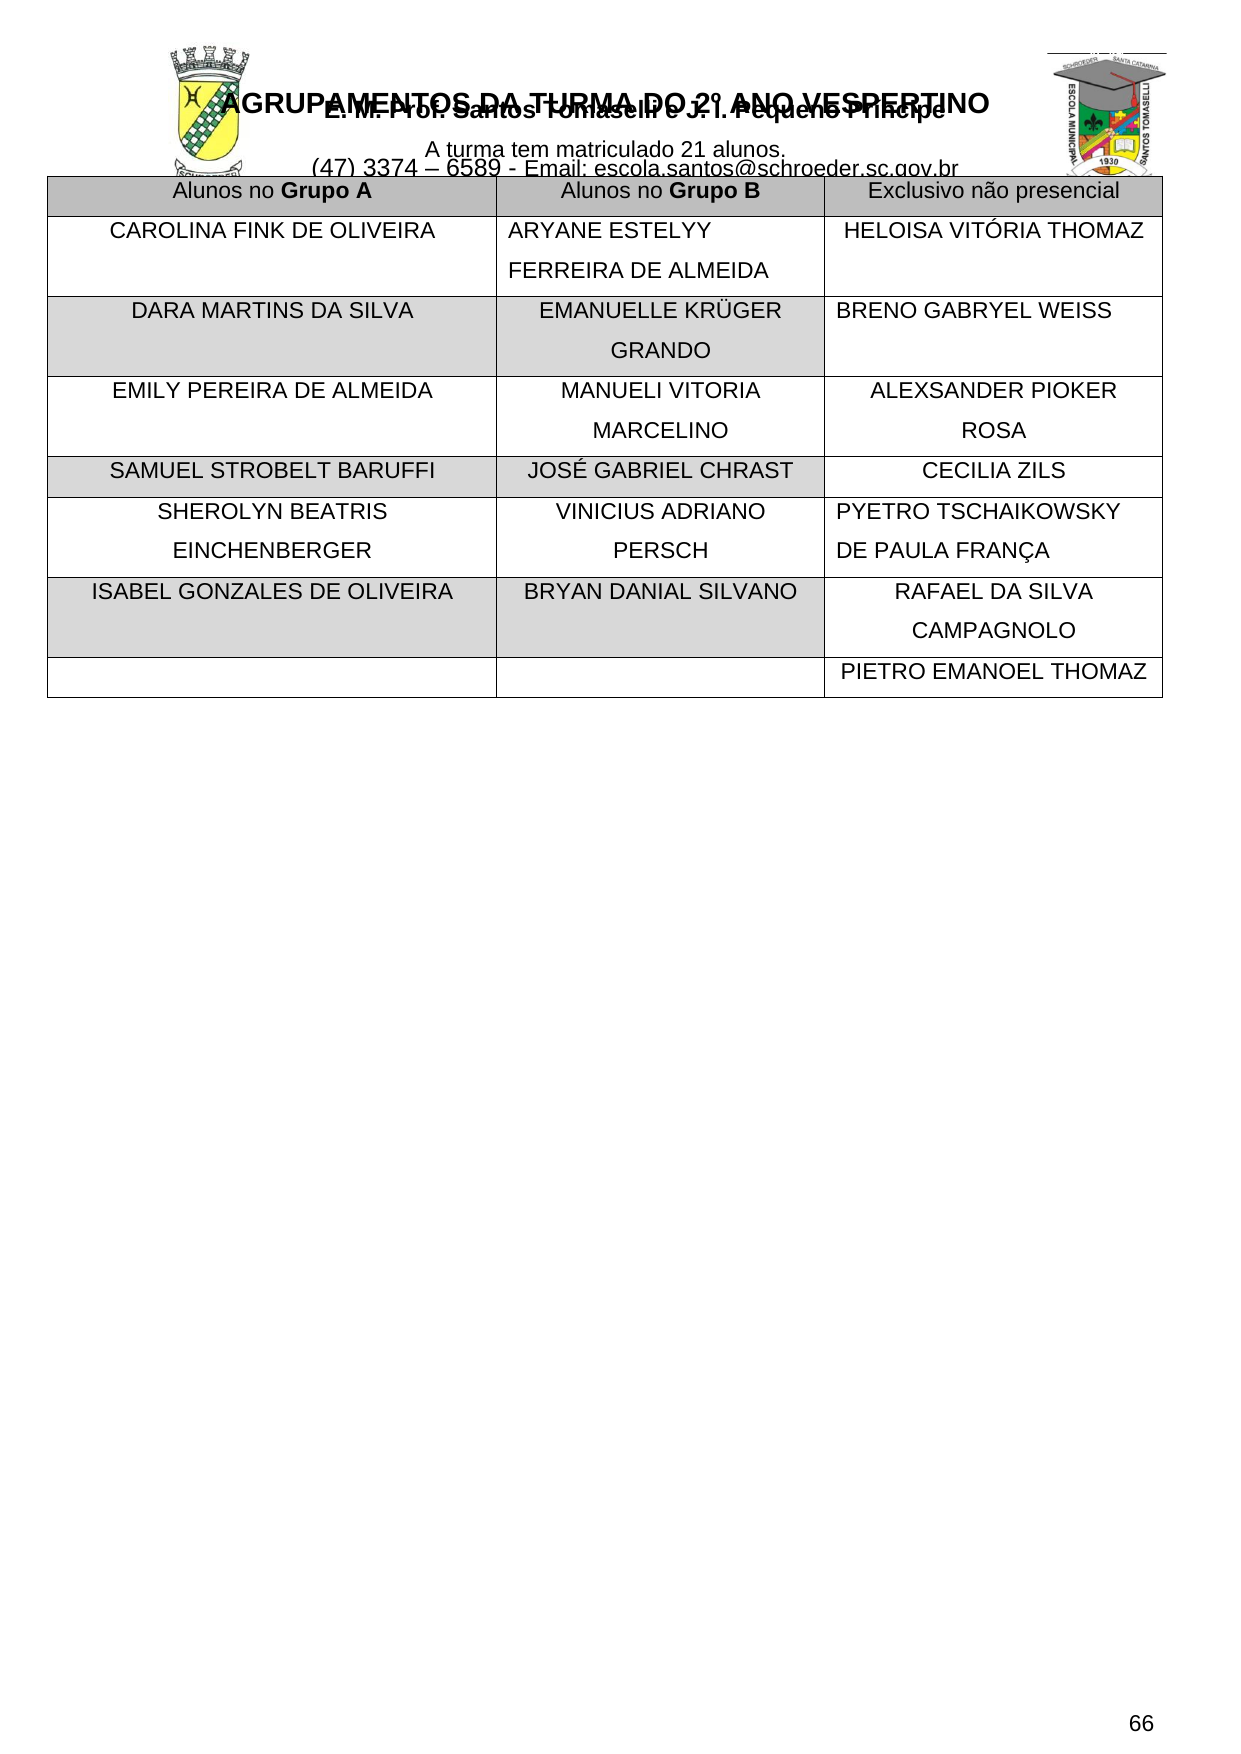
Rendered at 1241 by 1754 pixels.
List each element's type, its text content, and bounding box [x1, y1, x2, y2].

table_cell CECILIA ZILS [825, 457, 1162, 497]
table_cell DARA MARTINS DA SILVA [48, 297, 496, 376]
table_cell ALEXSANDER PIOKER ROSA [825, 377, 1162, 456]
table_cell HELOISA VITÓRIA THOMAZ [825, 217, 1162, 296]
table_cell EMILY PEREIRA DE ALMEIDA [48, 377, 496, 456]
table_cell BRYAN DANIAL SILVANO [497, 578, 824, 657]
table_cell SAMUEL STROBELT BARUFFI [48, 457, 496, 497]
text A turma tem matriculado 21 alunos. [59, 136, 1152, 162]
picture [168, 119, 250, 136]
text AGRUPAMENTOS DA TURMA DO 2º ANO VESPERTINO [59, 86, 1152, 119]
table_cell JOSÉ GABRIEL CHRAST [497, 457, 824, 497]
table_cell SHEROLYN BEATRIS EINCHENBERGER [48, 498, 496, 577]
table_cell PYETRO TSCHAIKOWSKY DE PAULA FRANÇA [825, 498, 1162, 577]
picture [1047, 53, 1167, 191]
table_cell ISABEL GONZALES DE OLIVEIRA [48, 578, 496, 657]
table_cell RAFAEL DA SILVA CAMPAGNOLO [825, 578, 1162, 657]
picture [168, 162, 250, 176]
table_cell ARYANE ESTELYY FERREIRA DE ALMEIDA [497, 217, 824, 296]
table_cell PIETRO EMANOEL THOMAZ [825, 658, 1162, 697]
table_header Exclusivo não presencial [825, 177, 1162, 216]
table_cell [497, 658, 824, 697]
table_cell [48, 658, 496, 697]
table_header Alunos no Grupo B [497, 177, 824, 216]
table_header Alunos no Grupo A [48, 177, 496, 216]
picture [168, 42, 250, 86]
table_cell VINICIUS ADRIANO PERSCH [497, 498, 824, 577]
table_cell BRENO GABRYEL WEISS [825, 297, 1162, 376]
table_cell MANUELI VITORIA MARCELINO [497, 377, 824, 456]
table_cell CAROLINA FINK DE OLIVEIRA [48, 217, 496, 296]
table_cell EMANUELLE KRÜGER GRANDO [497, 297, 824, 376]
